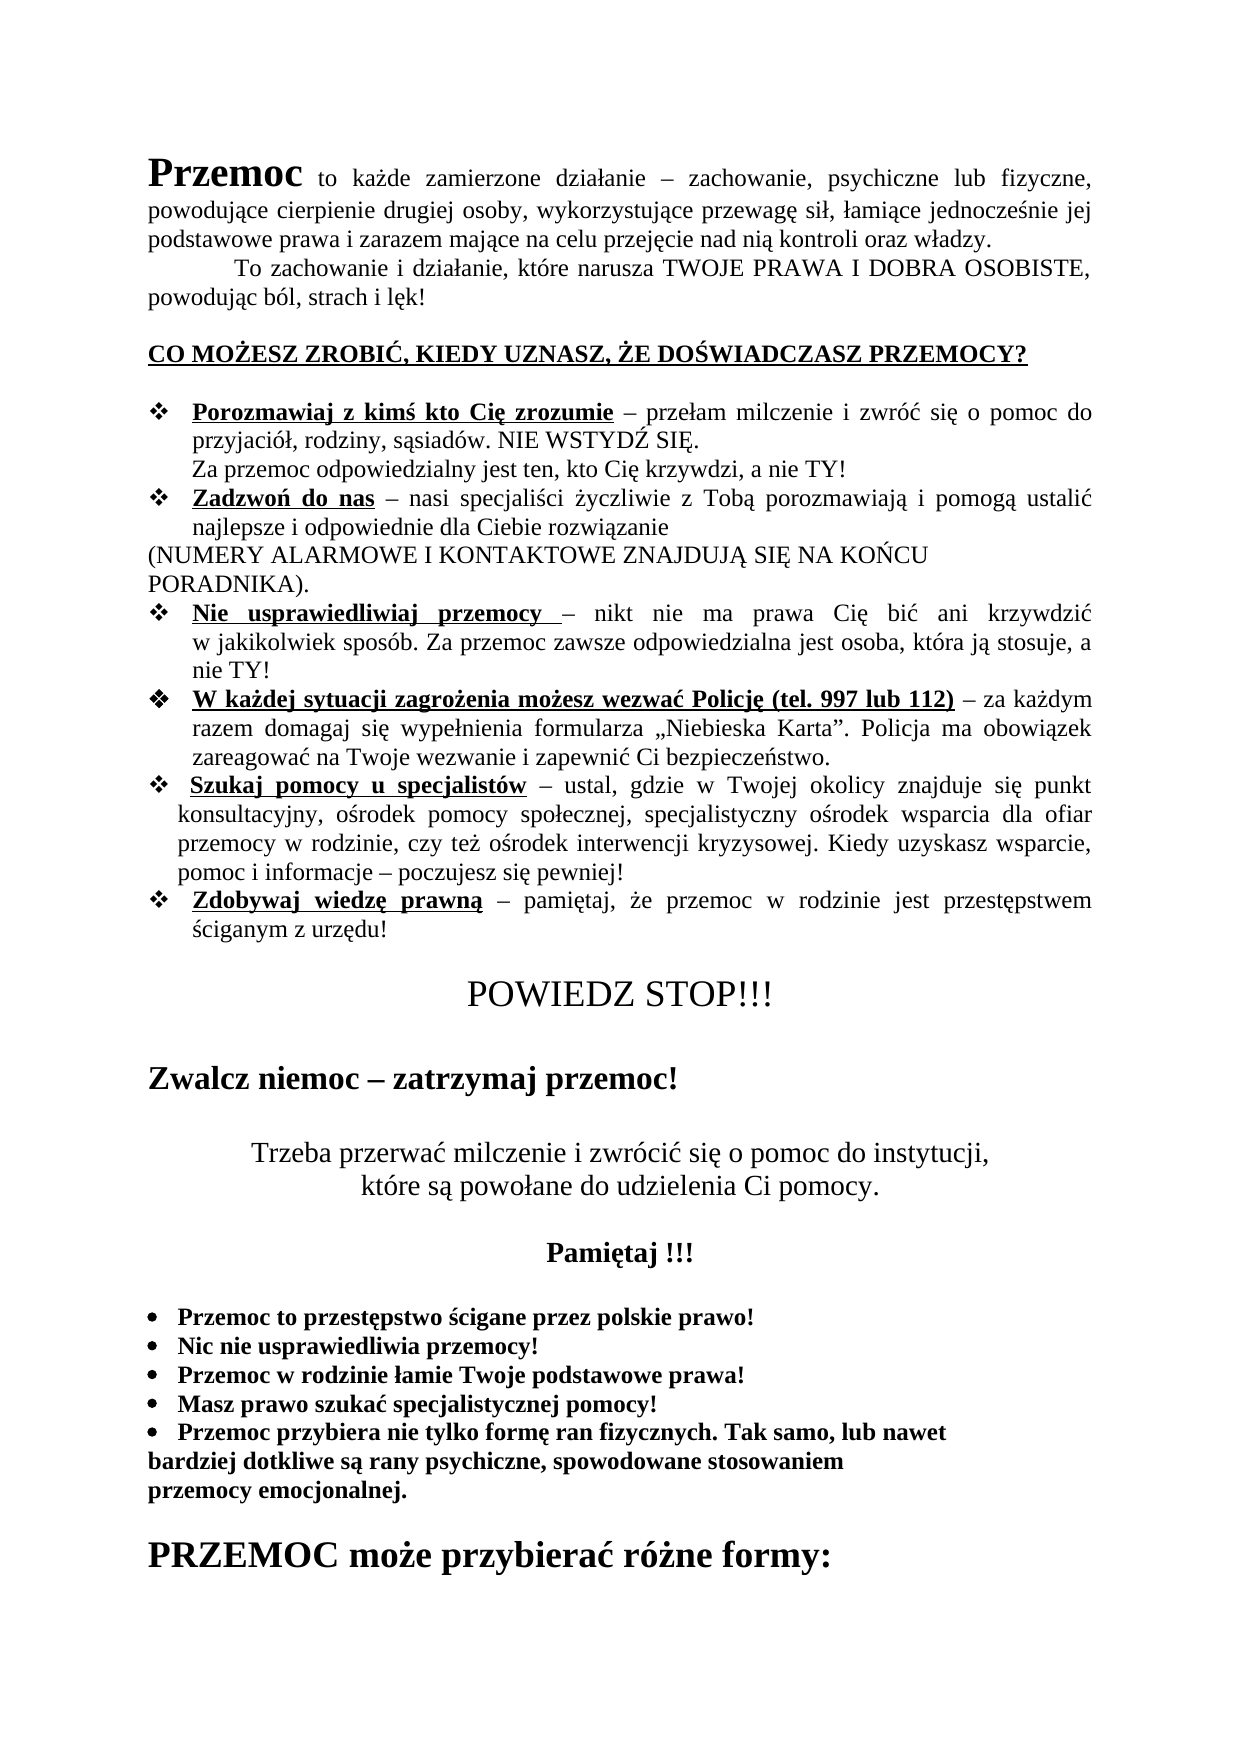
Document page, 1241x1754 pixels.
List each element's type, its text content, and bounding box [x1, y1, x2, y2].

list Zdobywaj wiedzę prawną – pamiętaj, że przemoc w rodzinie jest przestępstwem ściganym z urzędu! [148, 886, 1093, 943]
text PORADNIKA). [148, 569, 1093, 598]
list Porozmawiaj z kimś kto Cię zrozumie – przełam milczenie i zwróć się o pomoc do przyjaciół, rodziny, sąsiadów. NIE WSTYDŹ SIĘ. [148, 397, 1093, 454]
list Nie usprawiedliwiaj przemocy – nikt nie ma prawa Cię bić ani krzywdzić w jakikolwiek sposób. Za przemoc zawsze odpowiedzialna jest osoba, która ją stosuje, a nie TY! [148, 598, 1093, 684]
list Przemoc przybiera nie tylko formę ran fizycznych. Tak samo, lub nawet [148, 1417, 1093, 1446]
text POWIEDZ STOP!!! [148, 972, 1093, 1015]
text Trzeba przerwać milczenie i zwrócić się o pomoc do instytucji, [148, 1135, 1093, 1168]
text Za przemoc odpowiedzialny jest ten, kto Cię krzywdzi, a nie TY! [148, 454, 1093, 483]
text bardziej dotkliwe są rany psychiczne, spowodowane stosowaniem [148, 1446, 1093, 1475]
list Przemoc w rodzinie łamie Twoje podstawowe prawa! [148, 1360, 1093, 1389]
text To zachowanie i działanie, które narusza TWOJE PRAWA I DOBRA OSOBISTE, powodując ból, strach i lęk! [148, 253, 1093, 311]
text Zwalcz niemoc – zatrzymaj przemoc! [148, 1058, 1093, 1096]
list Przemoc to przestępstwo ścigane przez polskie prawo! [148, 1302, 1093, 1331]
text PRZEMOC może przybierać różne formy: [148, 1532, 1093, 1576]
text przemocy emocjonalnej. [148, 1475, 1093, 1504]
text CO MOŻESZ ZROBIĆ, KIEDY UZNASZ, ŻE DOŚWIADCZASZ PRZEMOCY? [148, 339, 1093, 368]
list Nic nie usprawiedliwia przemocy! [148, 1331, 1093, 1360]
list Masz prawo szukać specjalistycznej pomocy! [148, 1389, 1093, 1417]
text które są powołane do udzielenia Ci pomocy. [148, 1168, 1093, 1202]
list Szukaj pomocy u specjalistów – ustal, gdzie w Twojej okolicy znajduje się punkt konsultacyjny, ośrodek pomocy społecznej, specjalistyczny ośrodek wsparcia dla ofiar przemocy w rodzinie, czy też ośrodek interwencji kryzysowej. Kiedy uzyskasz wsparcie, pomoc i informacje – poczujesz się pewniej! [148, 771, 1093, 886]
text Przemoc to każde zamierzone działanie – zachowanie, psychiczne lub fizyczne, powodujące cierpienie drugiej osoby, wykorzystujące przewagę sił, łamiące jednocześnie jej podstawowe prawa i zarazem mające na celu przejęcie nad nią kontroli oraz władzy. [148, 148, 1093, 253]
list W każdej sytuacji zagrożenia możesz wezwać Policję (tel. 997 lub 112) – za każdym razem domagaj się wypełnienia formularza „Niebieska Karta”. Policja ma obowiązek zareagować na Twoje wezwanie i zapewnić Ci bezpieczeństwo. [148, 684, 1093, 771]
text Pamiętaj !!! [148, 1235, 1093, 1269]
list Zadzwoń do nas – nasi specjaliści życzliwie z Tobą porozmawiają i pomogą ustalić najlepsze i odpowiednie dla Ciebie rozwiązanie [148, 483, 1093, 541]
text (NUMERY ALARMOWE I KONTAKTOWE ZNAJDUJĄ SIĘ NA KOŃCU [148, 541, 1093, 569]
